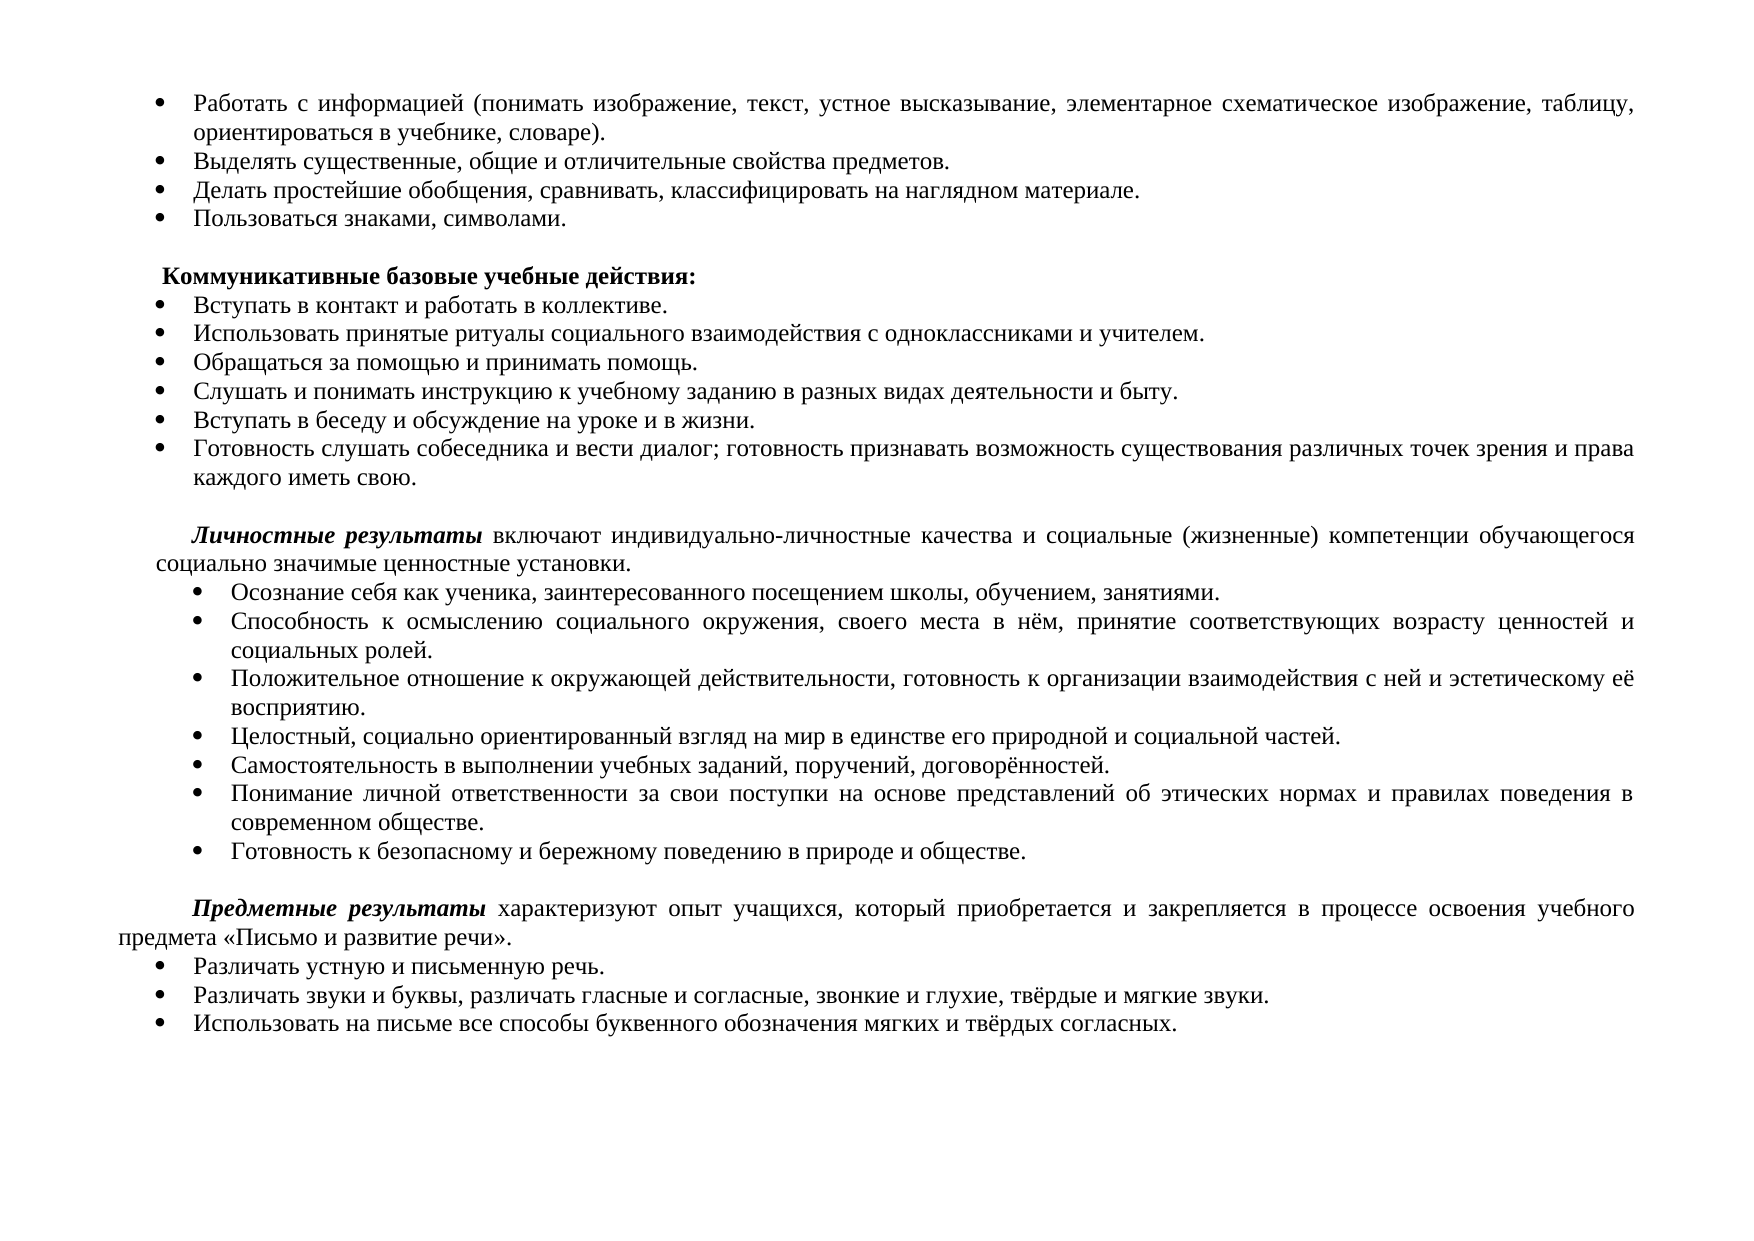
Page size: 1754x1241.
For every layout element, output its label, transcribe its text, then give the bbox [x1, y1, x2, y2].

list Готовность слушать собеседника и вести диалог; готовность признавать возможность существования различных точек зрения и права каждого иметь свою. [156, 433, 1636, 491]
list Использовать принятые ритуалы социального взаимодействия с одноклассниками и учителем. [156, 318, 1636, 347]
list Выделять существенные, общие и отличительные свойства предметов. [156, 146, 1636, 175]
list Различать звуки и буквы, различать гласные и согласные, звонкие и глухие, твёрдые и мягкие звуки. [156, 980, 1636, 1008]
list Вступать в контакт и работать в коллективе. [156, 290, 1636, 318]
list Целостный, социально ориентированный взгляд на мир в единстве его природной и социальной частей. [193, 721, 1636, 750]
list Готовность к безопасному и бережному поведению в природе и обществе. [193, 836, 1636, 865]
text Предметные результаты характеризуют опыт учащихся, который приобретается и закрепляется в процессе освоения учебного предмета «Письмо и развитие речи». [118, 893, 1636, 951]
list Слушать и понимать инструкцию к учебному заданию в разных видах деятельности и быту. [156, 376, 1636, 405]
list Обращаться за помощью и принимать помощь. [156, 347, 1636, 376]
list Использовать на письме все способы буквенного обозначения мягких и твёрдых согласных. [156, 1008, 1636, 1037]
list Пользоваться знаками, символами. [156, 203, 1636, 232]
list Работать с информацией (понимать изображение, текст, устное высказывание, элементарное схематическое изображение, таблицу, ориентироваться в учебнике, словаре). [156, 88, 1636, 146]
list Делать простейшие обобщения, сравнивать, классифицировать на наглядном материале. [156, 175, 1636, 203]
list Различать устную и письменную речь. [156, 951, 1636, 980]
text Личностные результаты включают индивидуально-личностные качества и социальные (жизненные) компетенции обучающегося социально значимые ценностные установки. [156, 520, 1636, 577]
list Способность к осмыслению социального окружения, своего места в нём, принятие соответствующих возрасту ценностей и социальных ролей. [193, 606, 1636, 663]
list Понимание личной ответственности за свои поступки на основе представлений об этических нормах и правилах поведения в современном обществе. [193, 778, 1636, 836]
list Самостоятельность в выполнении учебных заданий, поручений, договорённостей. [193, 750, 1636, 778]
list Положительное отношение к окружающей действительности, готовность к организации взаимодействия с ней и эстетическому её восприятию. [193, 663, 1636, 721]
text Коммуникативные базовые учебные действия: [118, 261, 1636, 290]
list Осознание себя как ученика, заинтересованного посещением школы, обучением, занятиями. [193, 577, 1636, 606]
list Вступать в беседу и обсуждение на уроке и в жизни. [156, 405, 1636, 433]
